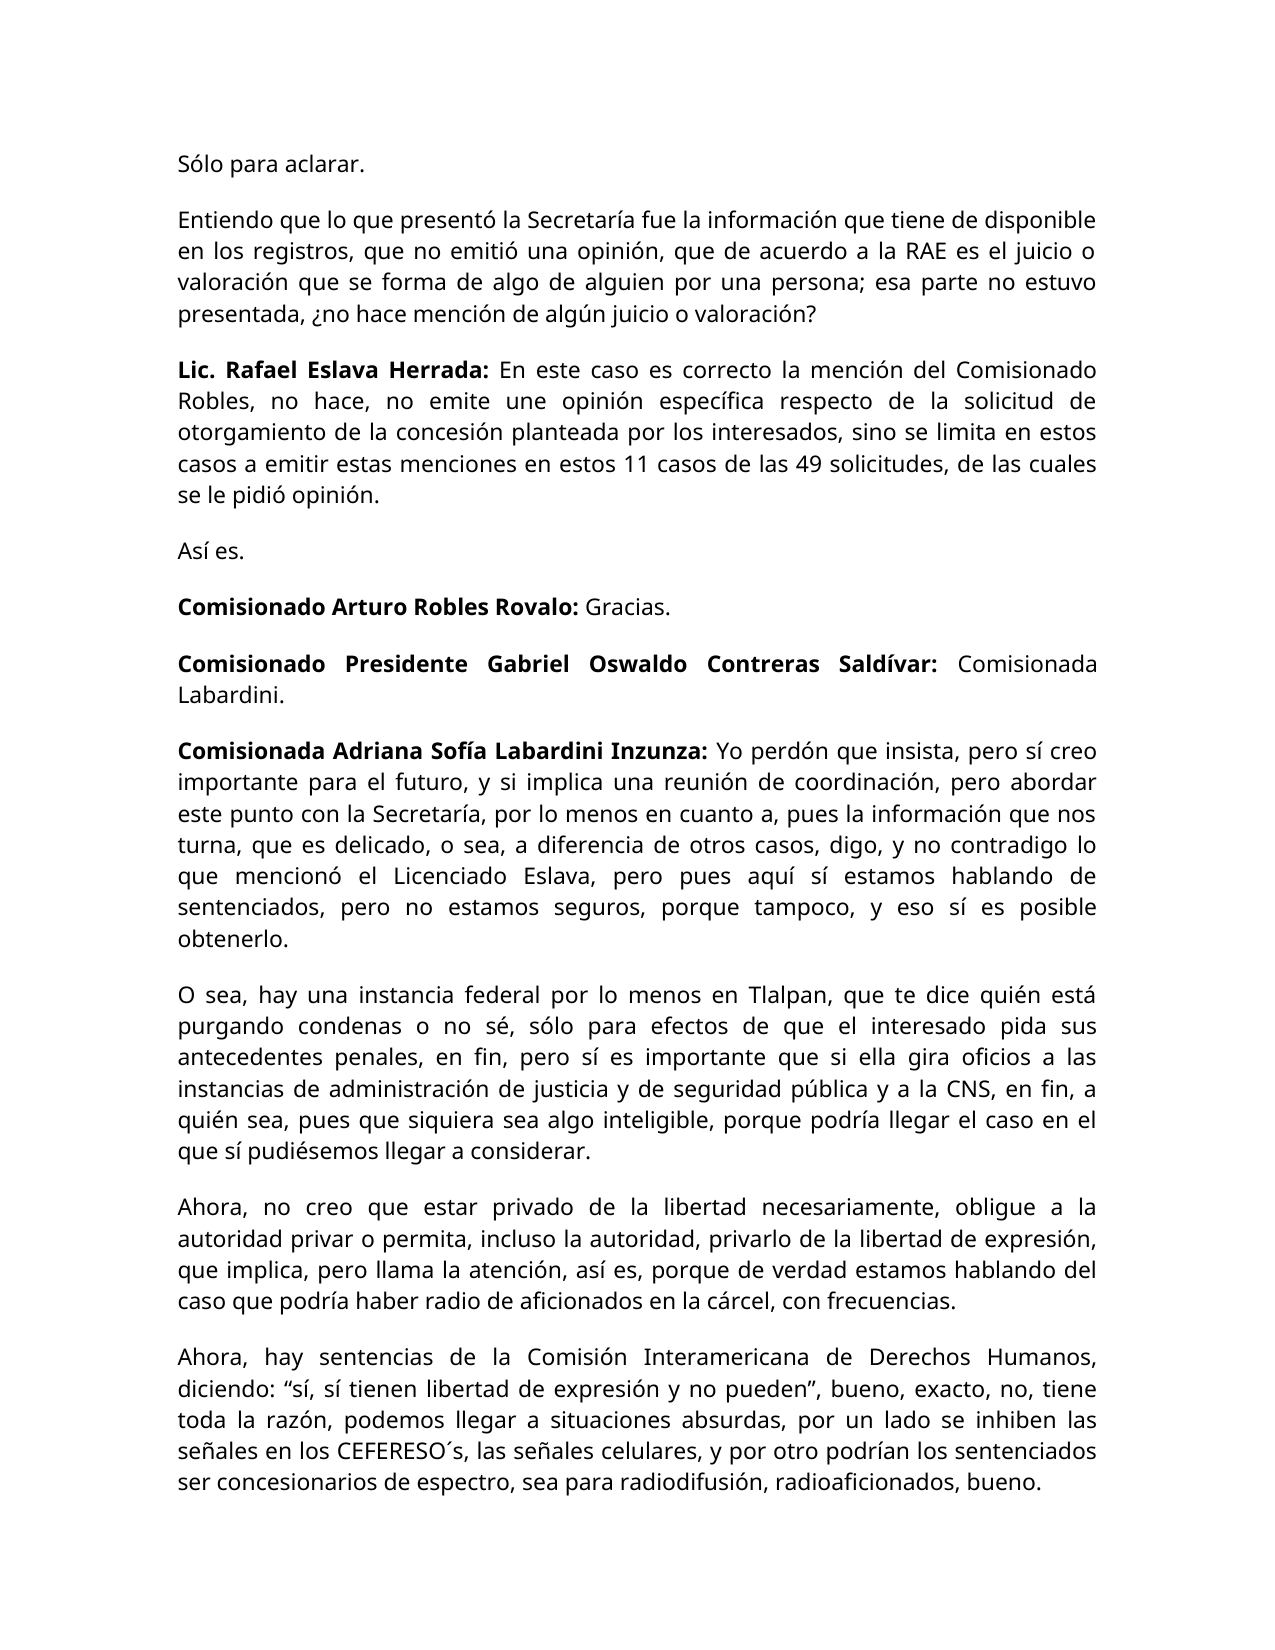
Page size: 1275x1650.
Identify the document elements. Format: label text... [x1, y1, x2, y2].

text Comisionada Adriana Sofía Labardini Inzunza: Yo perdón que insista, pero sí creo importante para el futuro, y si implica una reunión de coordinación, pero abordar este punto con la Secretaría, por lo menos en cuanto a, pues la información que nos turna, que es delicado, o sea, a diferencia de otros casos, digo, y no contradigo lo que mencionó el Licenciado Eslava, pero pues aquí sí estamos hablando de sentenciados, pero no estamos seguros, porque tampoco, y eso sí es posible obtenerlo. [177, 735, 1098, 954]
text Comisionado Arturo Robles Rovalo: Gracias. [177, 591, 1098, 623]
text Ahora, hay sentencias de la Comisión Interamericana de Derechos Humanos, diciendo: “sí, sí tienen libertad de expresión y no pueden”, bueno, exacto, no, tiene toda la razón, podemos llegar a situaciones absurdas, por un lado se inhiben las señales en los CEFERESO´s, las señales celulares, y por otro podrían los sentenciados ser concesionarios de espectro, sea para radiodifusión, radioaficionados, bueno. [177, 1341, 1098, 1498]
text Así es. [177, 535, 1098, 566]
text Entiendo que lo que presentó la Secretaría fue la información que tiene de disponible en los registros, que no emitió una opinión, que de acuerdo a la RAE es el juicio o valoración que se forma de algo de alguien por una persona; esa parte no estuvo presentada, ¿no hace mención de algún juicio o valoración? [177, 204, 1098, 329]
text O sea, hay una instancia federal por lo menos en Tlalpan, que te dice quién está purgando condenas o no sé, sólo para efectos de que el interesado pida sus antecedentes penales, en fin, pero sí es importante que si ella gira oficios a las instancias de administración de justicia y de seguridad pública y a la CNS, en fin, a quién sea, pues que siquiera sea algo inteligible, porque podría llegar el caso en el que sí pudiésemos llegar a considerar. [177, 979, 1098, 1166]
text Comisionado Presidente Gabriel Oswaldo Contreras Saldívar: Comisionada Labardini. [177, 648, 1098, 710]
text Lic. Rafael Eslava Herrada: En este caso es correcto la mención del Comisionado Robles, no hace, no emite une opinión específica respecto de la solicitud de otorgamiento de la concesión planteada por los interesados, sino se limita en estos casos a emitir estas menciones en estos 11 casos de las 49 solicitudes, de las cuales se le pidió opinión. [177, 354, 1098, 510]
text Sólo para aclarar. [177, 148, 1098, 179]
text Ahora, no creo que estar privado de la libertad necesariamente, obligue a la autoridad privar o permita, incluso la autoridad, privarlo de la libertad de expresión, que implica, pero llama la atención, así es, porque de verdad estamos hablando del caso que podría haber radio de aficionados en la cárcel, con frecuencias. [177, 1191, 1098, 1316]
